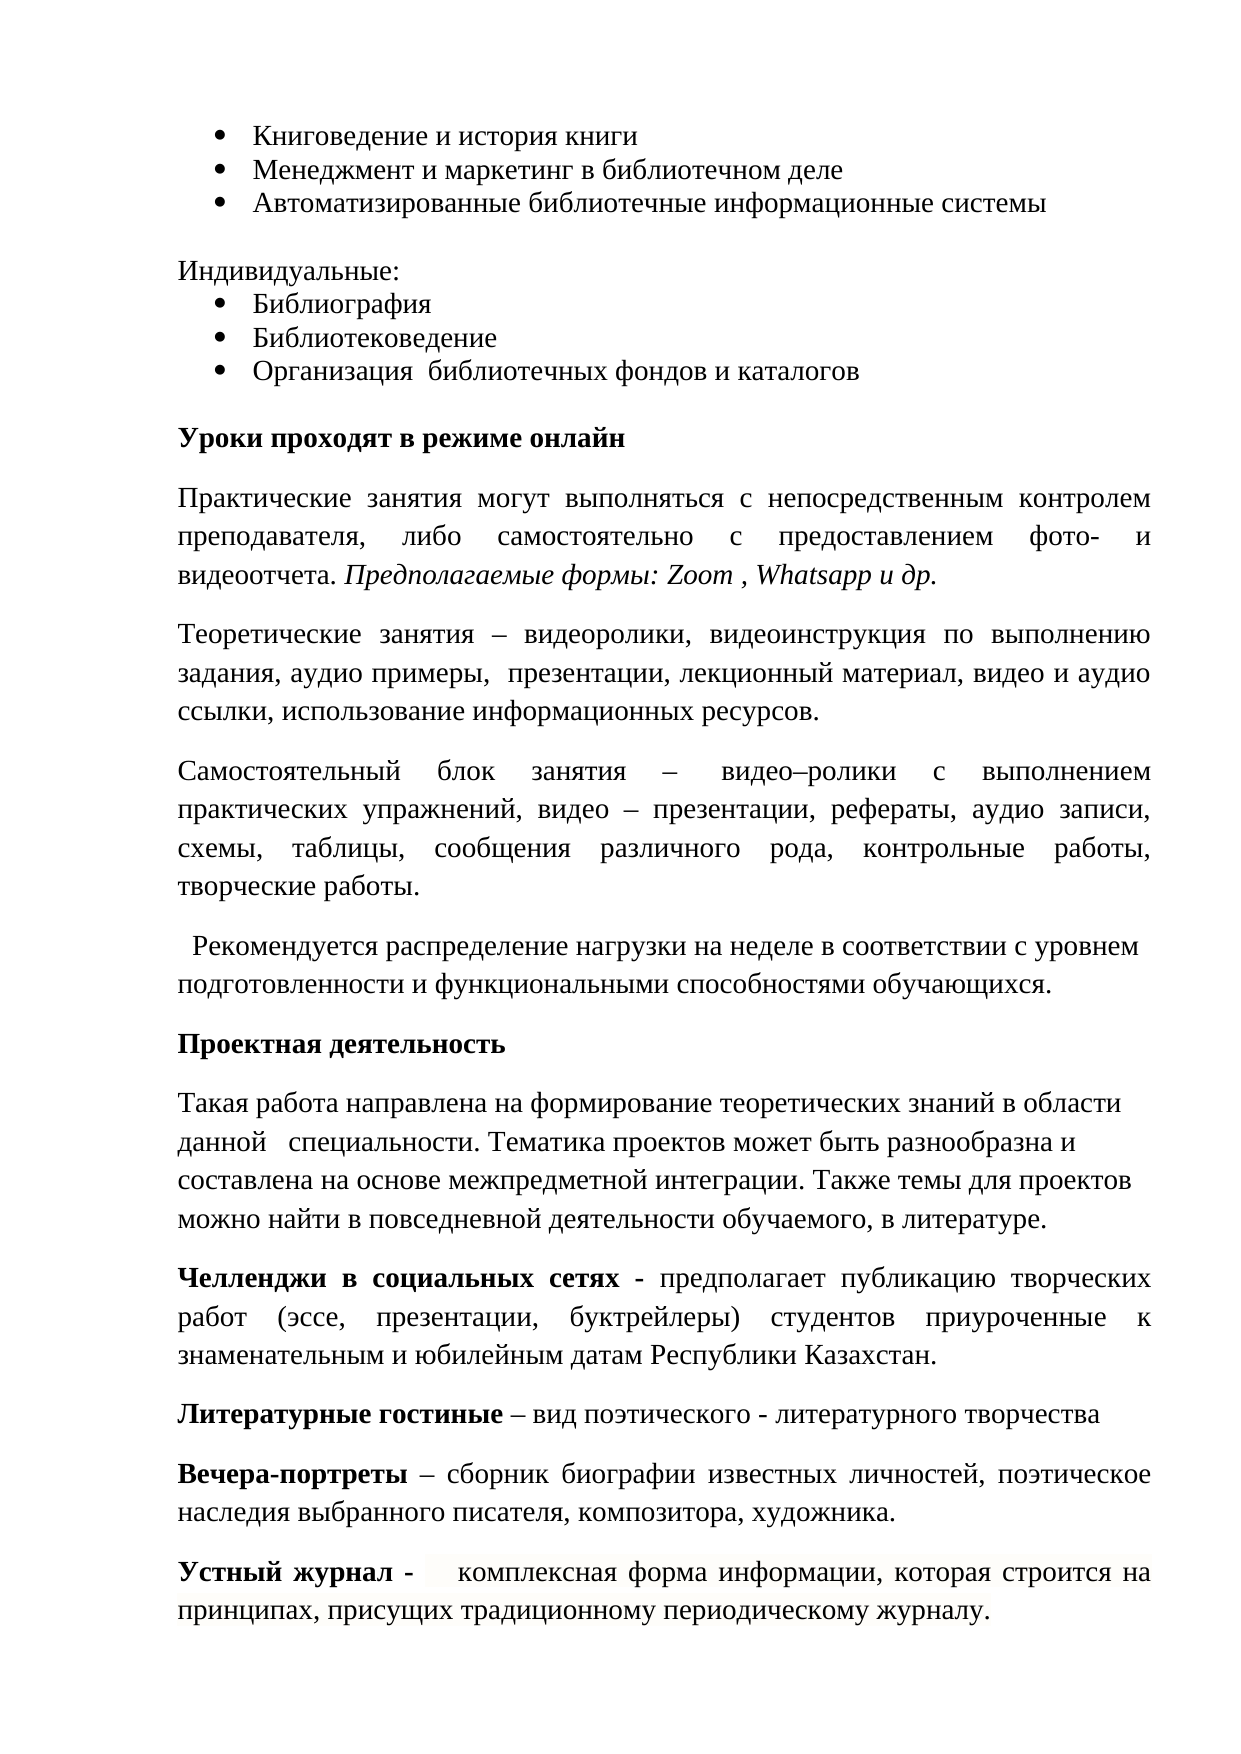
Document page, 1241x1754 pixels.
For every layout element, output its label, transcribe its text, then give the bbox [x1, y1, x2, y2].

text Самостоятельный блок занятия – видео–ролики с выполнением практических упражнений, видео – презентации, рефераты, аудио записи, схемы, таблицы, сообщения различного рода, контрольные работы, творческие работы. [177, 753, 1152, 902]
text Практические занятия могут выполняться с непосредственным контролем преподавателя, либо самостоятельно с предоставлением фото- и видеоотчета. Предполагаемые формы: Zoom , Whatsapp и др. [177, 480, 1152, 591]
text Теоретические занятия – видеоролики, видеоинструкция по выполнению задания, аудио примеры, презентации, лекционный материал, видео и аудио ссылки, использование информационных ресурсов. [177, 616, 1152, 727]
list Книговедение и история книги [215, 118, 1152, 152]
text Челленджи в социальных сетях - предполагает публикацию творческих работ (эссе, презентации, буктрейлеры) студентов приуроченные к знаменательным и юбилейным датам Республики Казахстан. [177, 1260, 1152, 1371]
text Устный журнал - комплексная форма информации, которая строится на принципах, присущих традиционному периодическому журналу. [177, 1554, 1152, 1626]
text Уроки проходят в режиме онлайн [177, 421, 1152, 454]
text Рекомендуется распределение нагрузки на неделе в соответствии с уровнем подготовленности и функциональными способностями обучающихся. [177, 928, 1152, 1000]
text Индивидуальные: [177, 253, 1152, 286]
list Организация библиотечных фондов и каталогов [215, 353, 1152, 387]
list Библиотековедение [215, 320, 1152, 353]
text Вечера-портреты – сборник биографии известных личностей, поэтическое наследия выбранного писателя, композитора, художника. [177, 1456, 1152, 1528]
list Менеджмент и маркетинг в библиотечном деле [215, 152, 1152, 185]
list Автоматизированные библиотечные информационные системы [215, 185, 1152, 219]
list Библиография [215, 286, 1152, 320]
text Такая работа направлена на формирование теоретических знаний в области данной специальности. Тематика проектов может быть разнообразна и составлена на основе межпредметной интеграции. Также темы для проектов можно найти в повседневной деятельности обучаемого, в литературе. [177, 1085, 1152, 1234]
text Литературные гостиные – вид поэтического - литературного творчества [177, 1397, 1152, 1430]
text Проектная деятельность [177, 1026, 1152, 1059]
